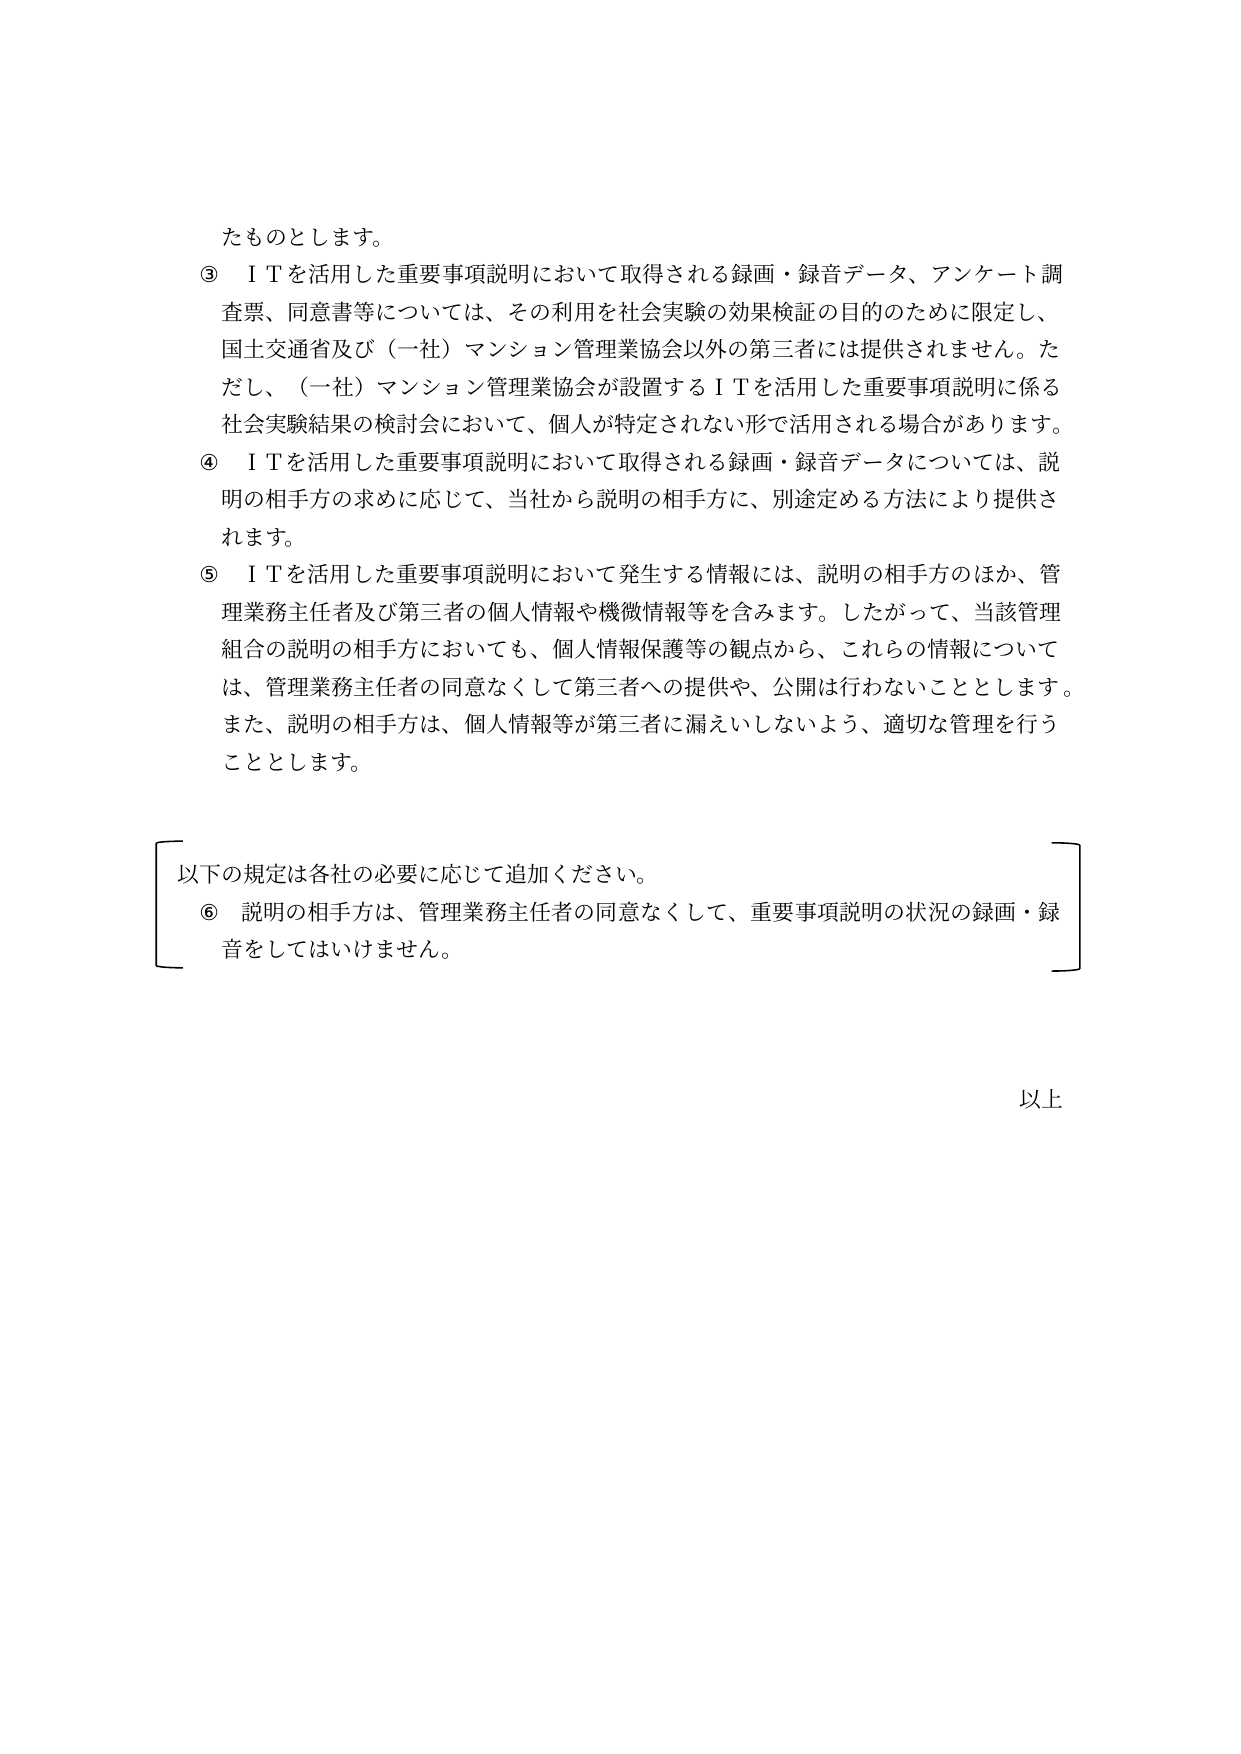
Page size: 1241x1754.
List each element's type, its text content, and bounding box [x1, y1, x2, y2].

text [199, 217, 1063, 254]
text ④ ＩＴを活用した重要事項説明において取得される録画・録音データについては、説明の相手方の求めに応じて、当社から説明の相手方に、別途定める方法により提供されます。 [199, 442, 1063, 554]
text ③ ＩＴを活用した重要事項説明において取得される録画・録音データ、アンケート調査票、同意書等については、その利用を社会実験の効果検証の目的のために限定し、国土交通省及び（一社）マンション管理業協会以外の第三者には提供されません。ただし、（一社）マンション管理業協会が設置するＩＴを活用した重要事項説明に係る社会実験結果の検討会において、個人が特定されない形で活用される場合があります。 [199, 254, 1063, 442]
text ⑤ ＩＴを活用した重要事項説明において発生する情報には、説明の相手方のほか、管理業務主任者及び第三者の個人情報や機微情報等を含みます。したがって、当該管理組合の説明の相手方においても、個人情報保護等の観点から、これらの情報については、管理業務主任者の同意なくして第三者への提供や、公開は行わないこととします。また、説明の相手方は、個人情報等が第三者に漏えいしないよう、適切な管理を行うこととします。 [199, 554, 1063, 779]
text 以下の規定は各社の必要に応じて追加ください。 [177, 854, 1063, 892]
text ⑥ 説明の相手方は、管理業務主任者の同意なくして、重要事項説明の状況の録画・録音をしてはいけません。 [199, 892, 1063, 967]
text 以上 [199, 1079, 1063, 1117]
